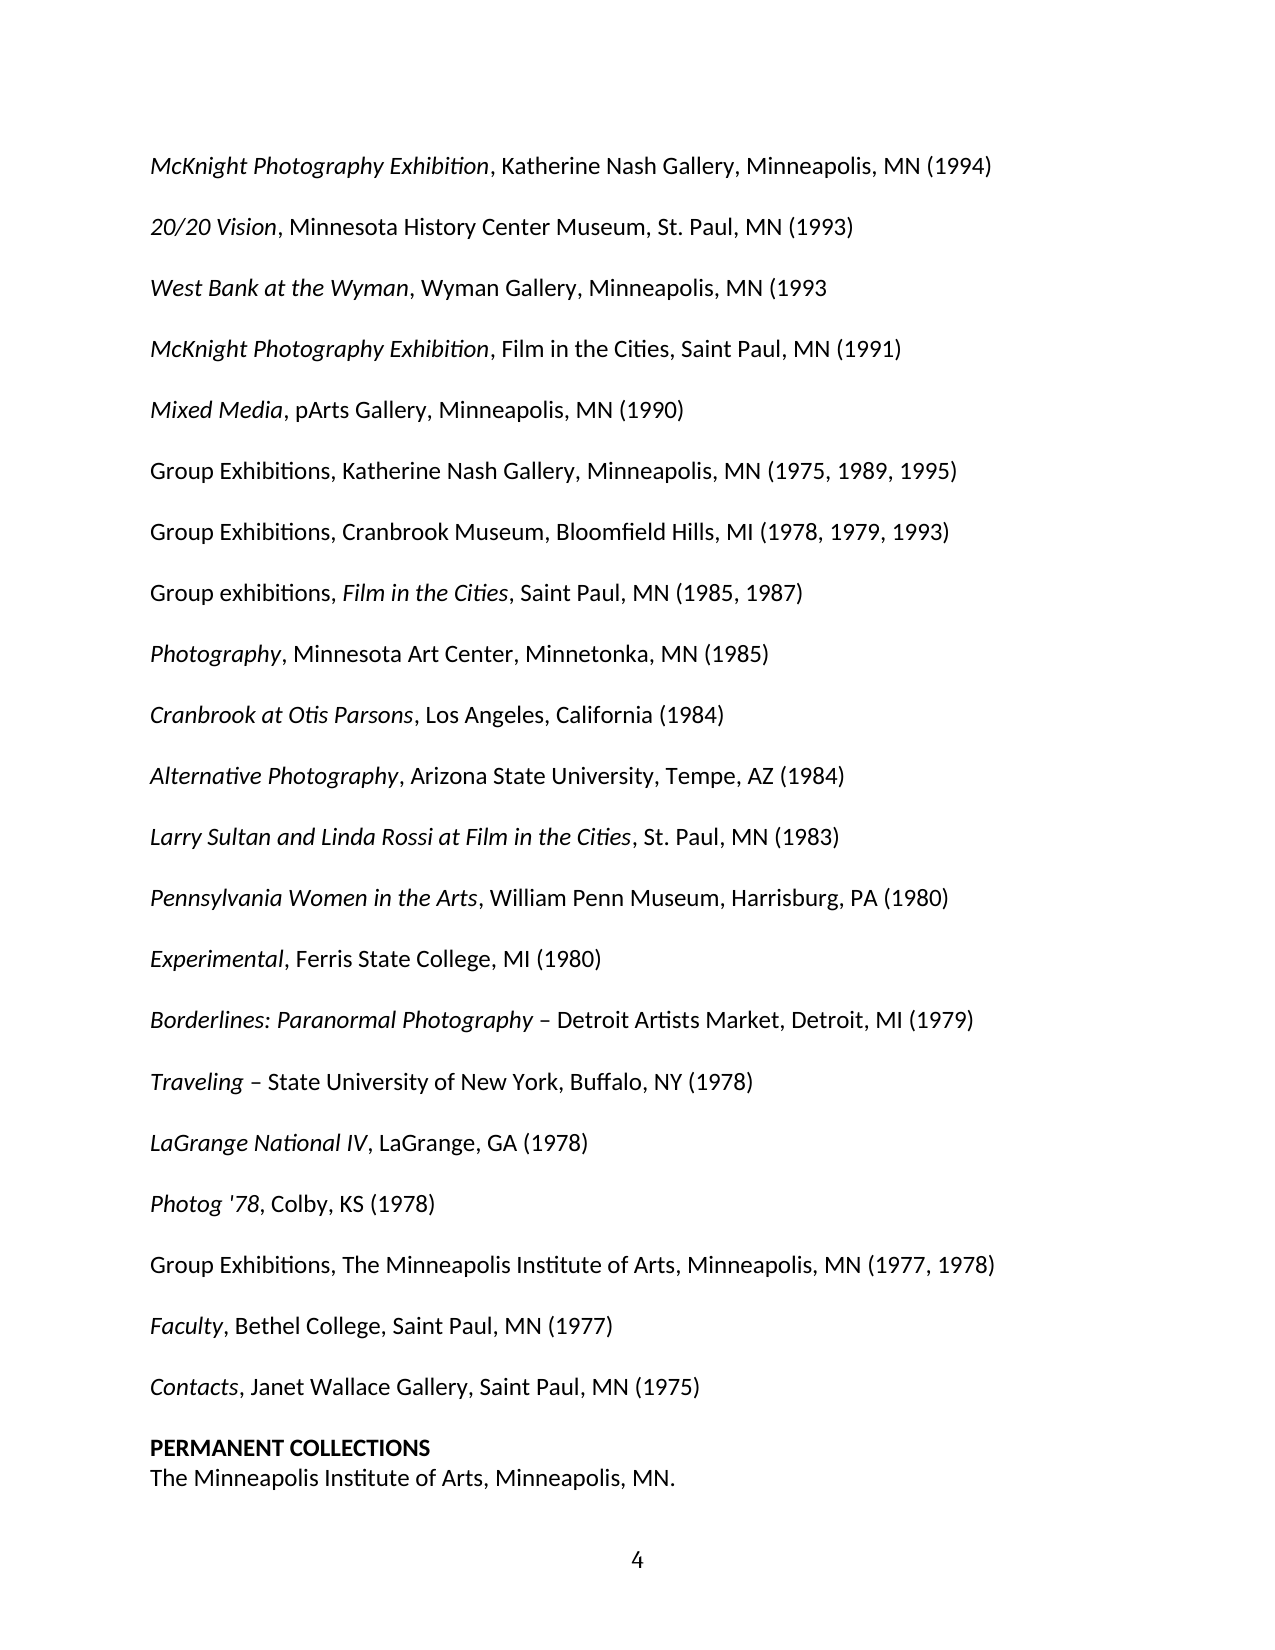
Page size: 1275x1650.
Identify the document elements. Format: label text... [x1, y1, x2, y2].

text 20/20 Vision, Minnesota History Center Museum, St. Paul, MN (1993) [150, 211, 1125, 242]
text Larry Sultan and Linda Rossi at Film in the Cities, St. Paul, MN (1983) [150, 821, 1125, 852]
text Borderlines: Paranormal Photography – Detroit Artists Market, Detroit, MI (1979) [150, 1004, 1125, 1035]
text Traveling – State University of New York, Buffalo, NY (1978) [150, 1066, 1125, 1096]
text Experimental, Ferris State College, MI (1980) [150, 943, 1125, 974]
text Cranbrook at Otis Parsons, Los Angeles, California (1984) [150, 699, 1125, 730]
text Group Exhibitions, The Minneapolis Institute of Arts, Minneapolis, MN (1977, 1978) [150, 1249, 1125, 1279]
text West Bank at the Wyman, Wyman Gallery, Minneapolis, MN (1993 [150, 272, 1125, 303]
text PERMANENT COLLECTIONS [150, 1432, 1125, 1462]
text LaGrange National IV, LaGrange, GA (1978) [150, 1127, 1125, 1157]
text Mixed Media, pArts Gallery, Minneapolis, MN (1990) [150, 394, 1125, 425]
text The Minneapolis Institute of Arts, Minneapolis, MN. [150, 1462, 1125, 1493]
text Photog '78, Colby, KS (1978) [150, 1188, 1125, 1218]
text Faculty, Bethel College, Saint Paul, MN (1977) [150, 1310, 1125, 1340]
text Group Exhibitions, Katherine Nash Gallery, Minneapolis, MN (1975, 1989, 1995) [150, 455, 1125, 486]
text McKnight Photography Exhibition, Film in the Cities, Saint Paul, MN (1991) [150, 333, 1125, 364]
text Alternative Photography, Arizona State University, Tempe, AZ (1984) [150, 760, 1125, 791]
text Photography, Minnesota Art Center, Minnetonka, MN (1985) [150, 638, 1125, 669]
text Pennsylvania Women in the Arts, William Penn Museum, Harrisburg, PA (1980) [150, 882, 1125, 913]
text McKnight Photography Exhibition, Katherine Nash Gallery, Minneapolis, MN (1994) [150, 150, 1125, 181]
text Group exhibitions, Film in the Cities, Saint Paul, MN (1985, 1987) [150, 577, 1125, 608]
text Group Exhibitions, Cranbrook Museum, Bloomfield Hills, MI (1978, 1979, 1993) [150, 516, 1125, 547]
text Contacts, Janet Wallace Gallery, Saint Paul, MN (1975) [150, 1371, 1125, 1401]
